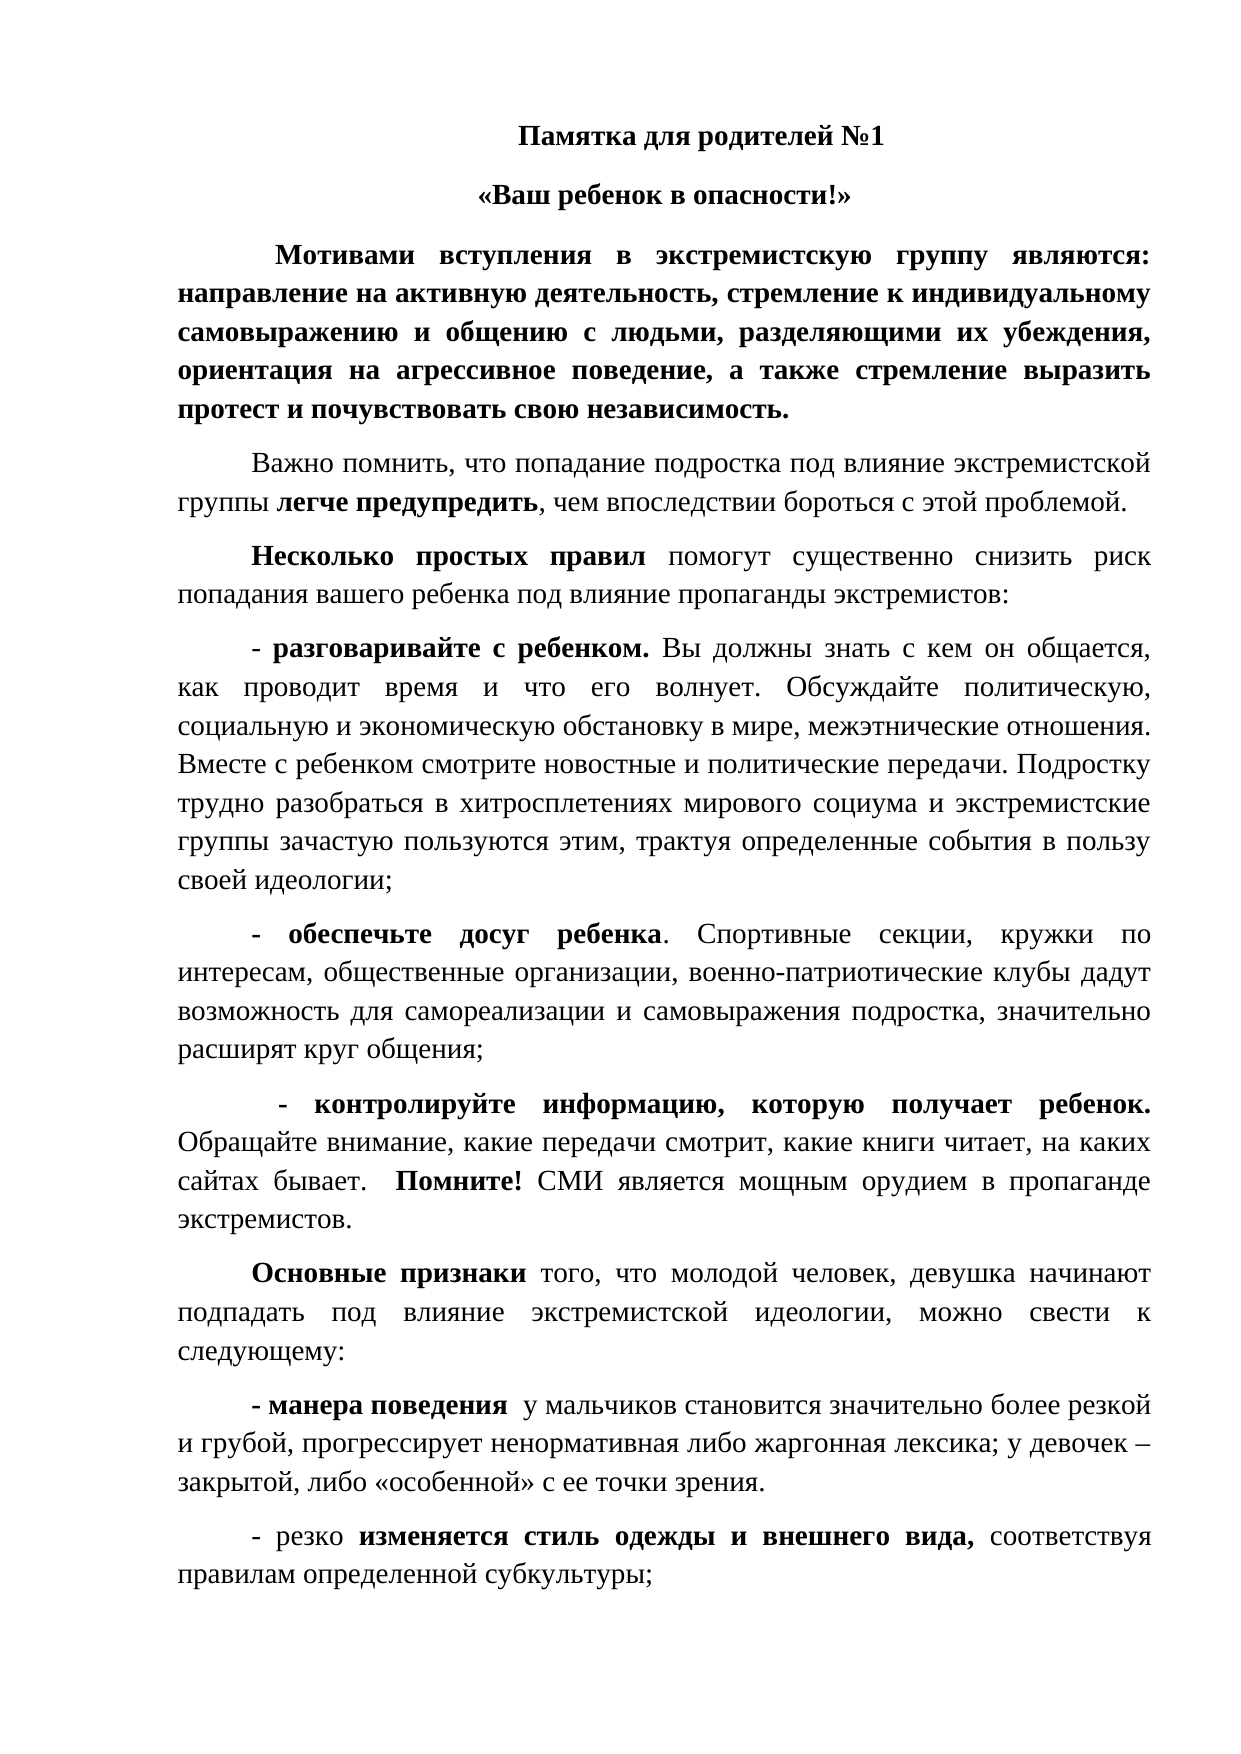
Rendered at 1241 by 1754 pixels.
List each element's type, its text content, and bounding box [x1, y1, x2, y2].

text «Ваш ребенок в опасности!» [177, 177, 1152, 211]
text Несколько простых правил помогут существенно снизить риск попадания вашего ребенка под влияние пропаганды экстремистов: [177, 538, 1152, 610]
text Важно помнить, что попадание подростка под влияние экстремистской группы легче предупредить, чем впоследствии бороться с этой проблемой. [177, 445, 1152, 517]
text Памятка для родителей №1 [177, 118, 1152, 152]
text - резко изменяется стиль одежды и внешнего вида, соответствуя правилам определенной субкультуры; [177, 1518, 1152, 1590]
text - манера поведения у мальчиков становится значительно более резкой и грубой, прогрессирует ненормативная либо жаргонная лексика; у девочек – закрытой, либо «особенной» с ее точки зрения. [177, 1387, 1152, 1497]
text Мотивами вступления в экстремистскую группу являются: направление на активную деятельность, стремление к индивидуальному самовыражению и общению с людьми, разделяющими их убеждения, ориентация на агрессивное поведение, а также стремление выразить протест и почувствовать свою независимость. [177, 237, 1152, 424]
text - обеспечьте досуг ребенка. Спортивные секции, кружки по интересам, общественные организации, военно-патриотические клубы дадут возможность для самореализации и самовыражения подростка, значительно расширят круг общения; [177, 916, 1152, 1065]
text Основные признаки того, что молодой человек, девушка начинают подпадать под влияние экстремистской идеологии, можно свести к следующему: [177, 1256, 1152, 1366]
text - разговаривайте с ребенком. Вы должны знать с кем он общается, как проводит время и что его волнует. Обсуждайте политическую, социальную и экономическую обстановку в мире, межэтнические отношения. Вместе с ребенком смотрите новостные и политические передачи. Подростку трудно разобраться в хитросплетениях мирового социума и экстремистские группы зачастую пользуются этим, трактуя определенные события в пользу своей идеологии; [177, 631, 1152, 895]
text - контролируйте информацию, которую получает ребенок. Обращайте внимание, какие передачи смотрит, какие книги читает, на каких сайтах бывает. Помните! СМИ является мощным орудием в пропаганде экстремистов. [177, 1086, 1152, 1235]
